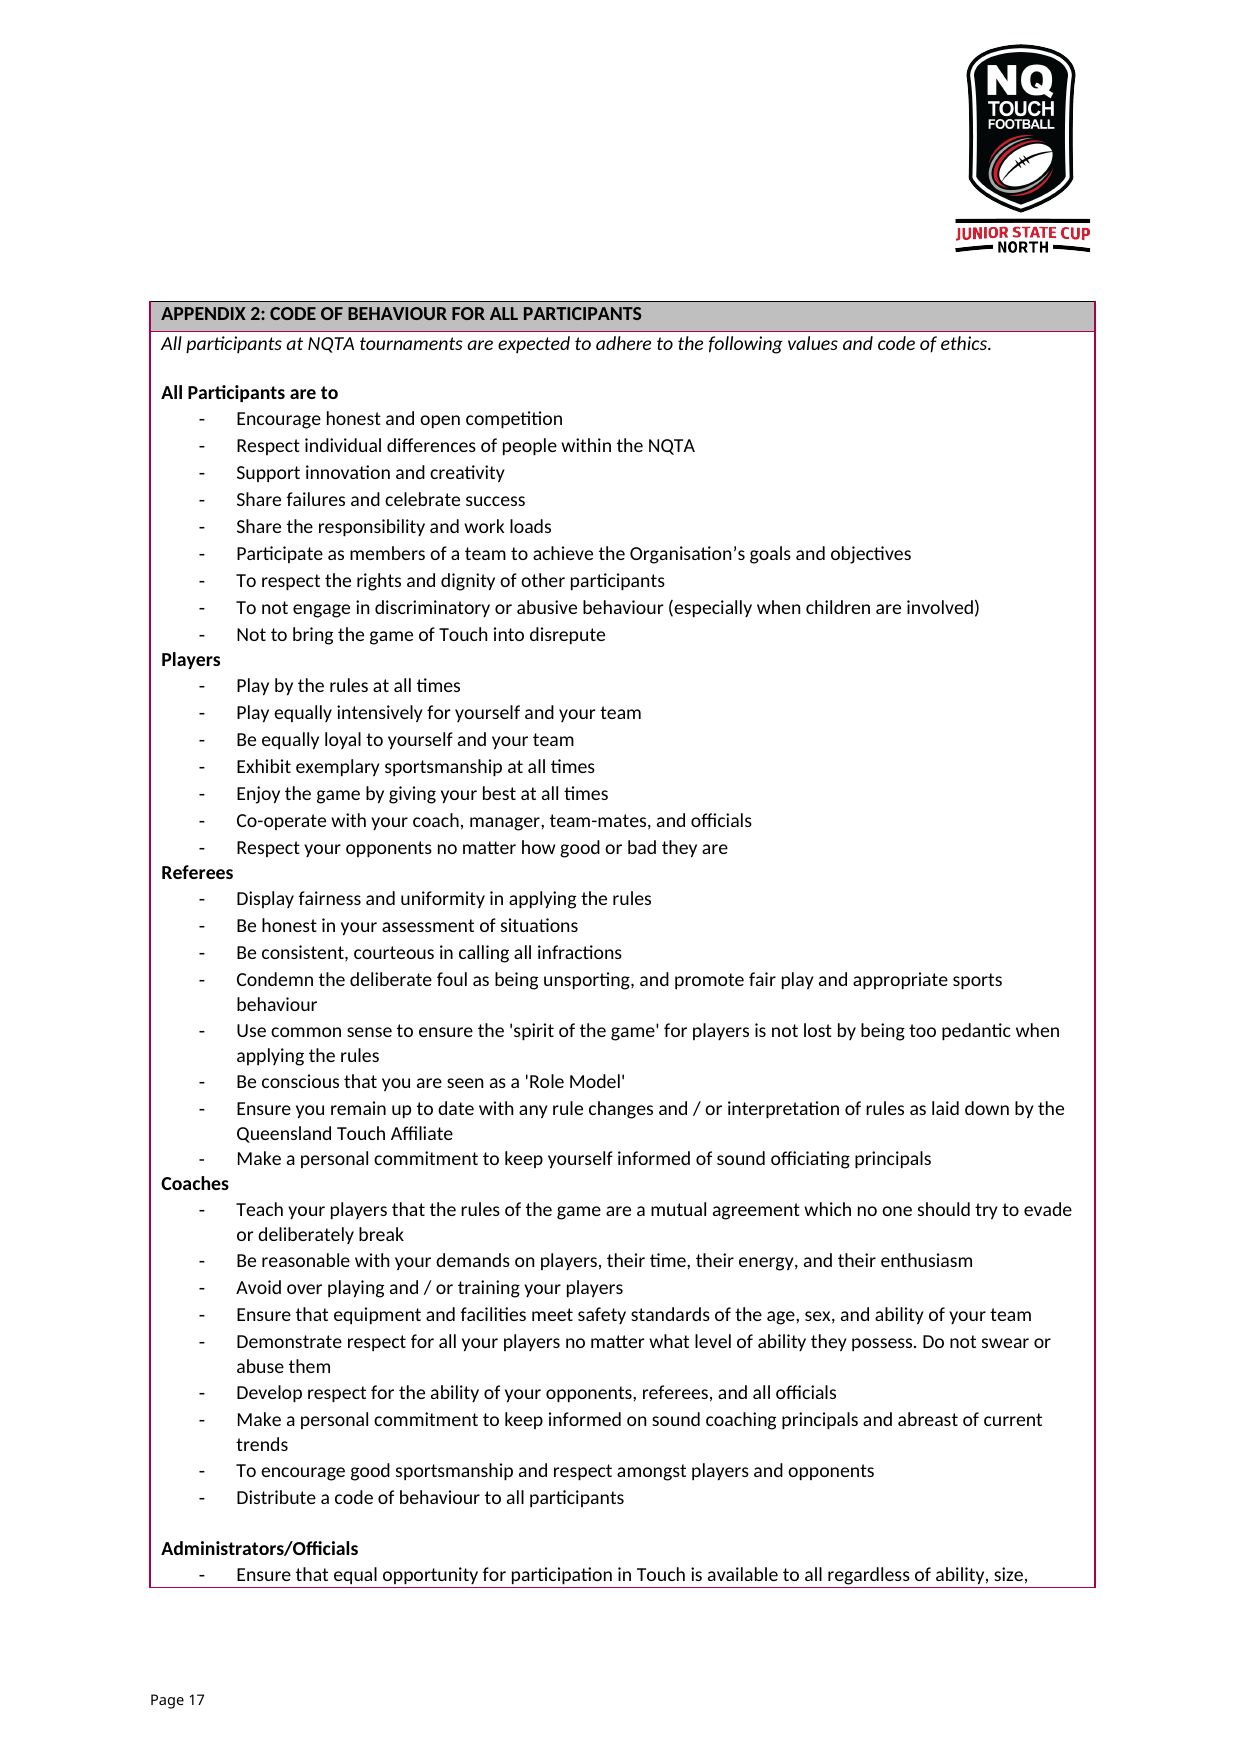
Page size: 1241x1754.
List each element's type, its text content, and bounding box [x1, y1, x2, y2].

table_header APPENDIX 2: CODE OF BEHAVIOUR FOR ALL PARTICIPANTS [151, 302, 1094, 331]
picture [955, 44, 1091, 253]
